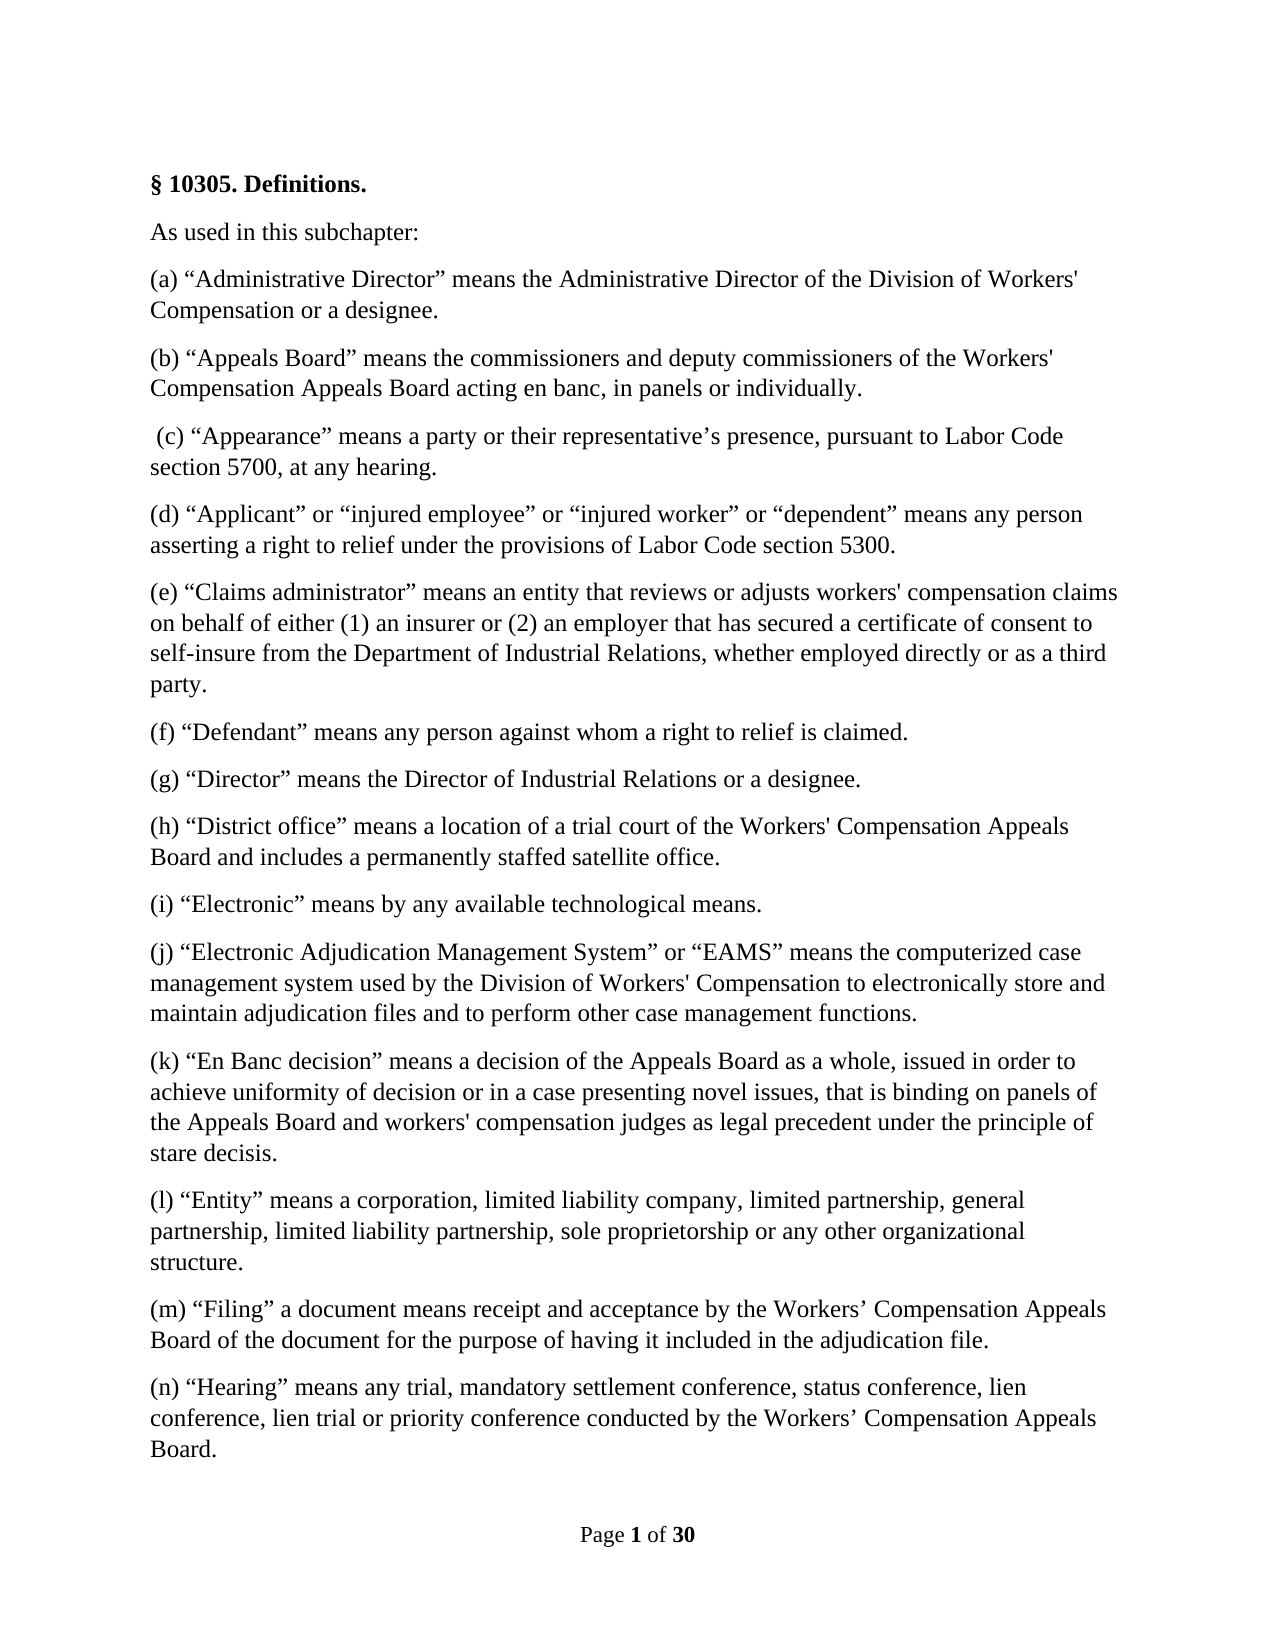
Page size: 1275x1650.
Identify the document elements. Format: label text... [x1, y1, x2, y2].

list (h) “District office” means a location of a trial court of the Workers' Compensation Appeals Board and includes a permanently staffed satellite office. [150, 811, 1125, 871]
list (l) “Entity” means a corporation, limited liability company, limited partnership, general partnership, limited liability partnership, sole proprietorship or any other organizational structure. [150, 1185, 1125, 1276]
list (e) “Claims administrator” means an entity that reviews or adjusts workers' compensation claims on behalf of either (1) an insurer or (2) an employer that has secured a certificate of consent to self-insure from the Department of Industrial Relations, whether employed directly or as a third party. [150, 577, 1125, 698]
list (j) “Electronic Adjudication Management System” or “EAMS” means the computerized case management system used by the Division of Workers' Compensation to electronically store and maintain adjudication files and to perform other case management functions. [150, 937, 1125, 1027]
list (b) “Appeals Board” means the commissioners and deputy commissioners of the Workers' Compensation Appeals Board acting en banc, in panels or individually. [150, 343, 1125, 402]
text As used in this subchapter: [150, 217, 1125, 246]
list (m) “Filing” a document means receipt and acceptance by the Workers’ Compensation Appeals Board of the document for the purpose of having it included in the adjudication file. [150, 1294, 1125, 1354]
list (g) “Director” means the Director of Industrial Relations or a designee. [150, 764, 1125, 793]
list (c) “Appearance” means a party or their representative’s presence, pursuant to Labor Code section 5700, at any hearing. [150, 421, 1125, 480]
list (f) “Defendant” means any person against whom a right to relief is claimed. [150, 717, 1125, 745]
list (d) “Applicant” or “injured employee” or “injured worker” or “dependent” means any person asserting a right to relief under the provisions of Labor Code section 5300. [150, 499, 1125, 558]
list (a) “Administrative Director” means the Administrative Director of the Division of Workers' Compensation or a designee. [150, 264, 1125, 324]
list (k) “En Banc decision” means a decision of the Appeals Board as a whole, issued in order to achieve uniformity of decision or in a case presenting novel issues, that is binding on panels of the Appeals Board and workers' compensation judges as legal precedent under the principle of stare decisis. [150, 1046, 1125, 1167]
list (n) “Hearing” means any trial, mandatory settlement conference, status conference, lien conference, lien trial or priority conference conducted by the Workers’ Compensation Appeals Board. [150, 1372, 1125, 1463]
list (i) “Electronic” means by any available technological means. [150, 889, 1125, 918]
subtitle § 10305. Definitions. [150, 169, 1125, 198]
